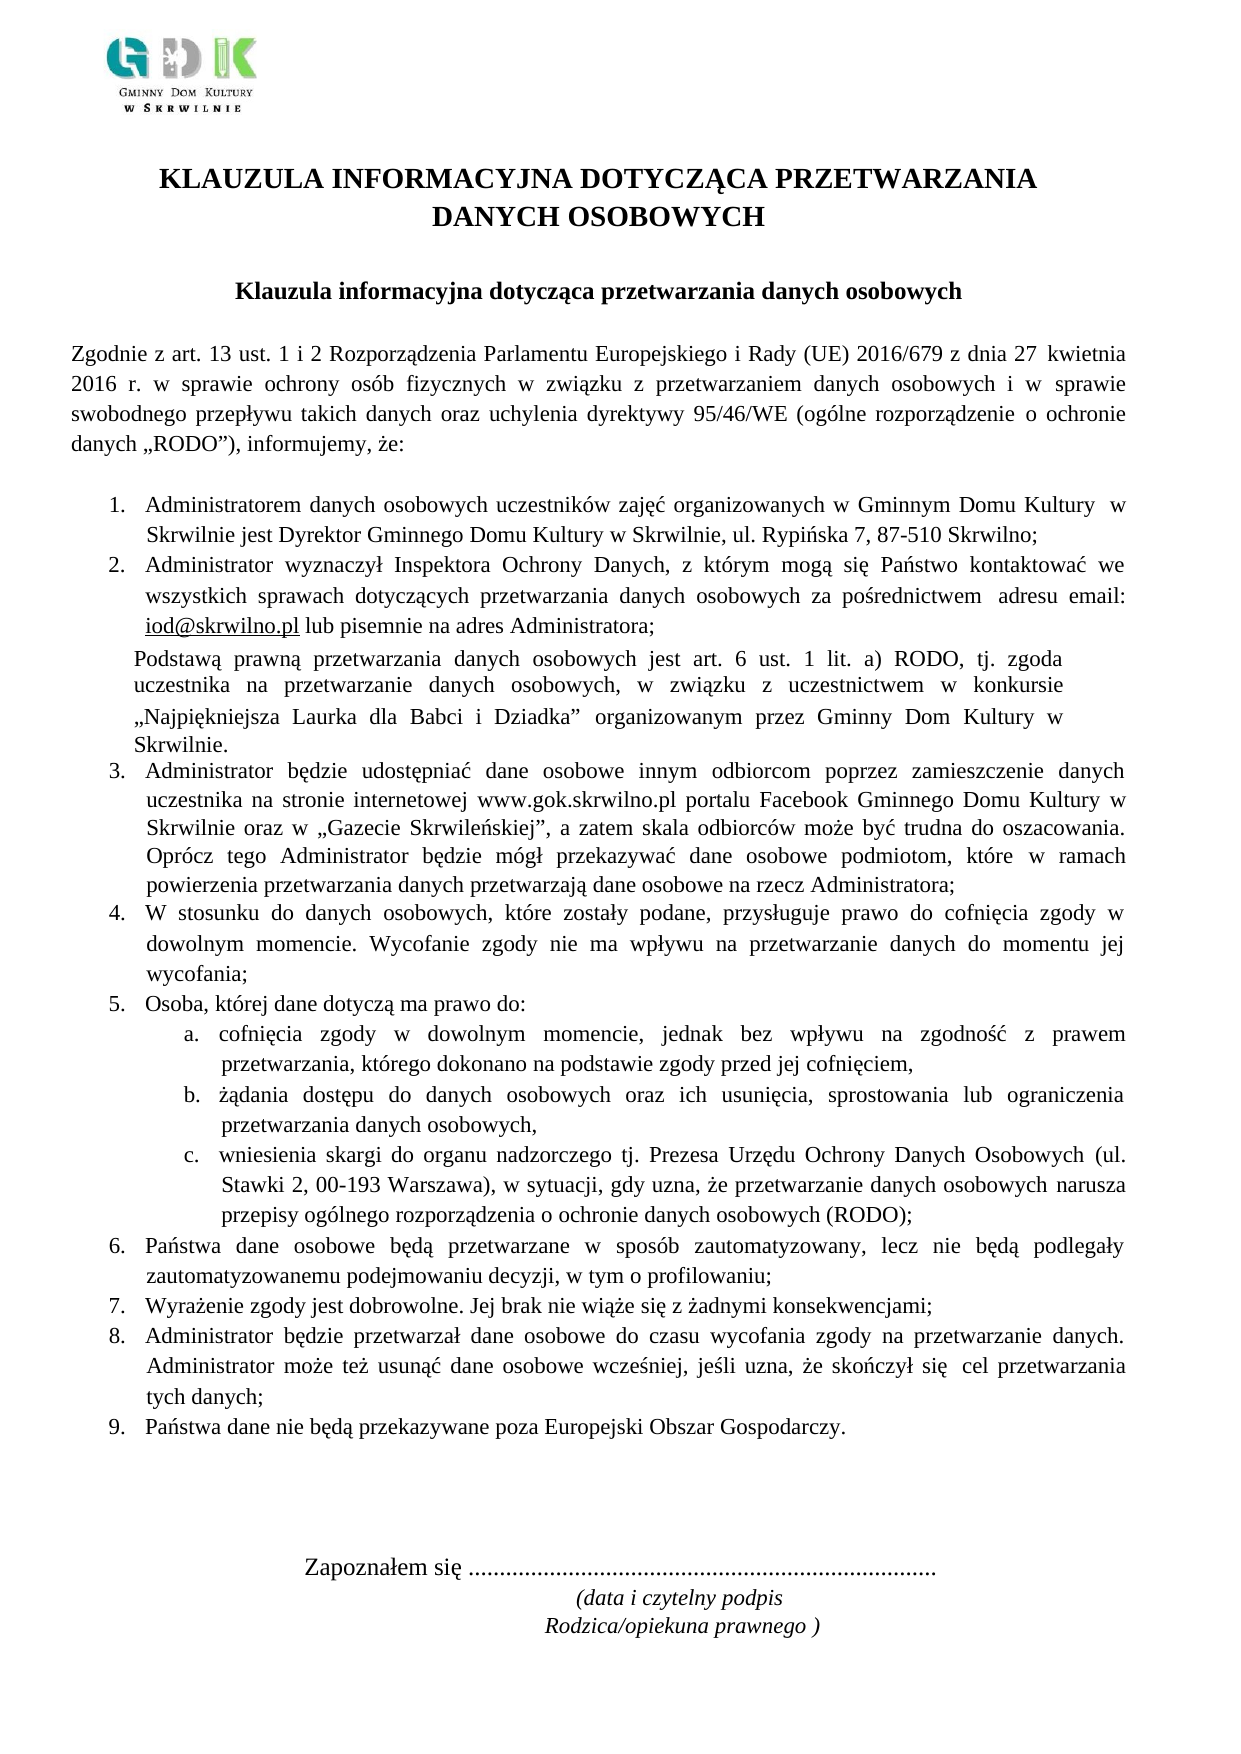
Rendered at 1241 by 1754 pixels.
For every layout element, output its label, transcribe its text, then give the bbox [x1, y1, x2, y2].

list Państwa dane osobowe będą przetwarzane w sposób zautomatyzowany, lecz nie będą podlegały zautomatyzowanemu podejmowaniu decyzji, w tym o profilowaniu; [108, 1232, 1126, 1288]
text (data i czytelny podpis [133, 1584, 1107, 1610]
list żądania dostępu do danych osobowych oraz ich usunięcia, sprostowania lub ograniczenia przetwarzania danych osobowych, [183, 1081, 1125, 1137]
subtitle KLAUZULA INFORMACYJNA DOTYCZĄCA PRZETWARZANIA DANYCH OSOBOWYCH [133, 161, 1063, 233]
text Zapoznałem się ........................................................................... [133, 1552, 1107, 1581]
list cofnięcia zgody w dowolnym momencie, jednak bez wpływu na zgodność z prawem przetwarzania, którego dokonano na podstawie zgody przed jej cofnięciem, [183, 1020, 1126, 1077]
list Administrator wyznaczył Inspektora Ochrony Danych, z którym mogą się Państwo kontaktować we wszystkich sprawach dotyczących przetwarzania danych osobowych za pośrednictwem adresu email: iod@skrwilno.pl lub pisemnie na adres Administratora; [108, 552, 1126, 638]
list Administratorem danych osobowych uczestników zajęć organizowanych w Gminnym Domu Kultury w Skrwilnie jest Dyrektor Gminnego Domu Kultury w Skrwilnie, ul. Rypińska 7, 87-510 Skrwilno; [108, 491, 1126, 548]
text Klauzula informacyjna dotycząca przetwarzania danych osobowych [133, 276, 1063, 305]
text Podstawą prawną przetwarzania danych osobowych jest art. 6 ust. 1 lit. a) RODO, tj. zgoda uczestnika na przetwarzanie danych osobowych, w związku z uczestnictwem w konkursie „Najpiękniejsza Laurka dla Babci i Dziadka” organizowanym przez Gminny Dom Kultury w Skrwilnie. [133, 645, 1063, 757]
text Rodzica/opiekuna prawnego ) [133, 1613, 1107, 1639]
list Administrator będzie przetwarzał dane osobowe do czasu wycofania zgody na przetwarzanie danych. Administrator może też usunąć dane osobowe wcześniej, jeśli uzna, że skończył się cel przetwarzania tych danych; [108, 1322, 1126, 1409]
list Osoba, której dane dotyczą ma prawo do: [108, 990, 1181, 1016]
picture [103, 29, 257, 115]
text Zgodnie z art. 13 ust. 1 i 2 Rozporządzenia Parlamentu Europejskiego i Rady (UE) 2016/679 z dnia 27 kwietnia 2016 r. w sprawie ochrony osób fizycznych w związku z przetwarzaniem danych osobowych i w sprawie swobodnego przepływu takich danych oraz uchylenia dyrektywy 95/46/WE (ogólne rozporządzenie o ochronie danych „RODO”), informujemy, że: [71, 340, 1126, 457]
list Państwa dane nie będą przekazywane poza Europejski Obszar Gospodarczy. [108, 1413, 1181, 1439]
list Administrator będzie udostępniać dane osobowe innym odbiorcom poprzez zamieszczenie danych uczestnika na stronie internetowej www.gok.skrwilno.pl portalu Facebook Gminnego Domu Kultury w Skrwilnie oraz w „Gazecie Skrwileńskiej”, a zatem skala odbiorców może być trudna do oszacowania. Oprócz tego Administrator będzie mógł przekazywać dane osobowe podmiotom, które w ramach powierzenia przetwarzania danych przetwarzają dane osobowe na rzecz Administratora; [108, 757, 1126, 897]
list Wyrażenie zgody jest dobrowolne. Jej brak nie wiąże się z żadnymi konsekwencjami; [108, 1292, 1181, 1318]
list wniesienia skargi do organu nadzorczego tj. Prezesa Urzędu Ochrony Danych Osobowych (ul. Stawki 2, 00-193 Warszawa), w sytuacji, gdy uzna, że przetwarzanie danych osobowych narusza przepisy ogólnego rozporządzenia o ochronie danych osobowych (RODO); [183, 1141, 1126, 1228]
list W stosunku do danych osobowych, które zostały podane, przysługuje prawo do cofnięcia zgody w dowolnym momencie. Wycofanie zgody nie ma wpływu na przetwarzanie danych do momentu jej wycofania; [108, 899, 1126, 986]
